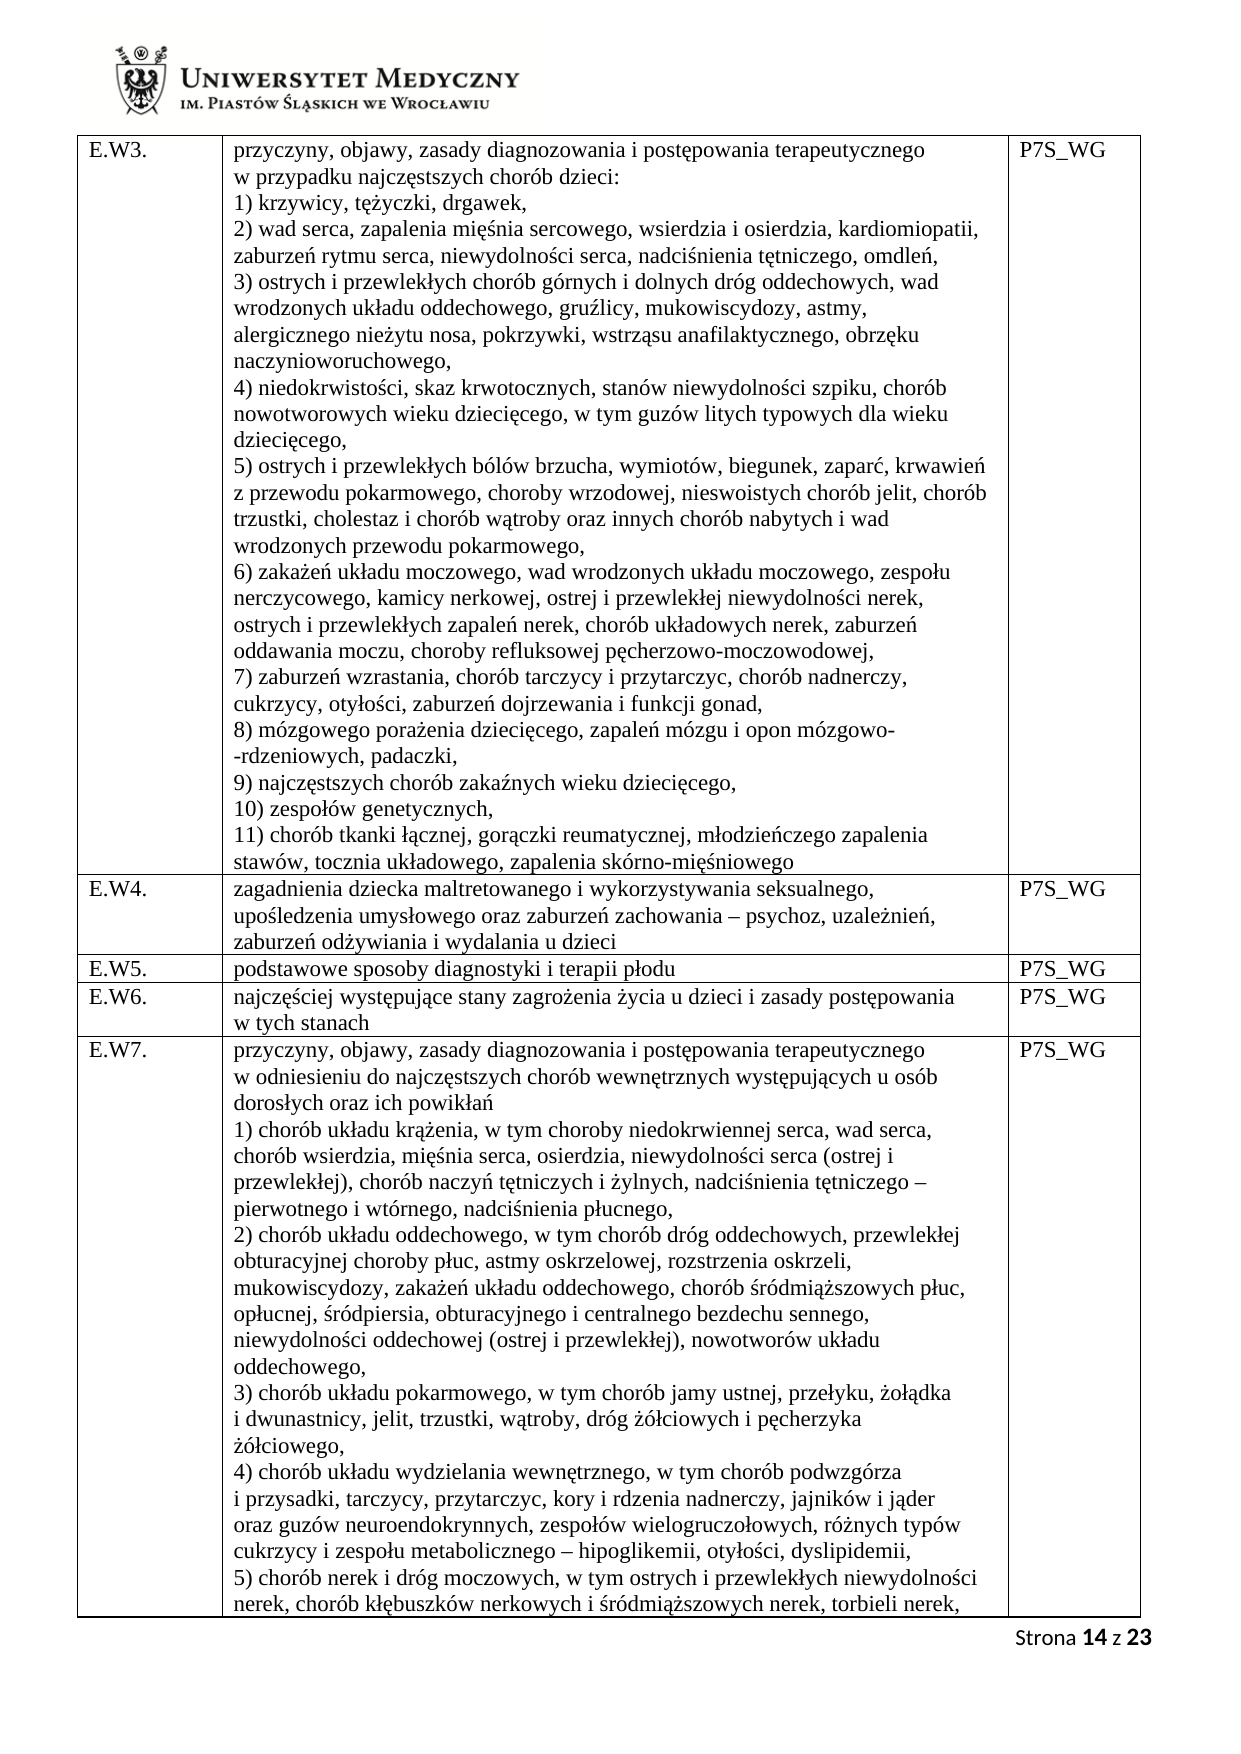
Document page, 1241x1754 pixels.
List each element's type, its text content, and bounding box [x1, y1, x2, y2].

table_cell E.W4. [78, 875, 222, 954]
table_cell zagadnienia dziecka maltretowanego i wykorzystywania seksualnego, upośledzenia umysłowego oraz zaburzeń zachowania – psychoz, uzależnień, zaburzeń odżywiania i wydalania u dzieci [223, 875, 1008, 954]
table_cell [223, 1037, 1008, 1616]
table_cell przyczyny, objawy, zasady diagnozowania i postępowania terapeutycznego w przypadku najczęstszych chorób dzieci: 1) krzywicy, tężyczki, drgawek, 2) wad serca, zapalenia mięśnia sercowego, wsierdzia i osierdzia, kardiomiopatii, zaburzeń rytmu serca, niewydolności serca, nadciśnienia tętniczego, omdleń, 3) ostrych i przewlekłych chorób górnych i dolnych dróg oddechowych, wad wrodzonych układu oddechowego, gruźlicy, mukowiscydozy, astmy, alergicznego nieżytu nosa, pokrzywki, wstrząsu anafilaktycznego, obrzęku naczynioworuchowego, 4) niedokrwistości, skaz krwotocznych, stanów niewydolności szpiku, chorób nowotworowych wieku dziecięcego, w tym guzów litych typowych dla wieku dziecięcego, 5) ostrych i przewlekłych bólów brzucha, wymiotów, biegunek, zaparć, krwawień z przewodu pokarmowego, choroby wrzodowej, nieswoistych chorób jelit, chorób trzustki, cholestaz i chorób wątroby oraz innych chorób nabytych i wad wrodzonych przewodu pokarmowego, 6) zakażeń układu moczowego, wad wrodzonych układu moczowego, zespołu nerczycowego, kamicy nerkowej, ostrej i przewlekłej niewydolności nerek, ostrych i przewlekłych zapaleń nerek, chorób układowych nerek, zaburzeń oddawania moczu, choroby refluksowej pęcherzowo-moczowodowej, 7) zaburzeń wzrastania, chorób tarczycy i przytarczyc, chorób nadnerczy, cukrzycy, otyłości, zaburzeń dojrzewania i funkcji gonad, 8) mózgowego porażenia dziecięcego, zapaleń mózgu i opon mózgowo- -rdzeniowych, padaczki, 9) najczęstszych chorób zakaźnych wieku dziecięcego, 10) zespołów genetycznych, 11) chorób tkanki łącznej, gorączki reumatycznej, młodzieńczego zapalenia stawów, tocznia układowego, zapalenia skórno-mięśniowego [223, 136, 1008, 874]
table_cell P7S_WG [1009, 1037, 1140, 1616]
table_cell E.W3. [78, 136, 222, 874]
table_cell E.W7. [78, 1037, 222, 1616]
table_cell P7S_WG [1009, 983, 1140, 1036]
picture [87, 18, 546, 135]
table_cell P7S_WG [1009, 875, 1140, 954]
table_cell P7S_WG [1009, 955, 1140, 982]
table_cell P7S_WG [1009, 136, 1140, 874]
table_cell podstawowe sposoby diagnostyki i terapii płodu [223, 955, 1008, 982]
table_cell E.W6. [78, 983, 222, 1036]
table_cell E.W5. [78, 955, 222, 982]
table_cell najczęściej występujące stany zagrożenia życia u dzieci i zasady postępowania w tych stanach [223, 983, 1008, 1036]
